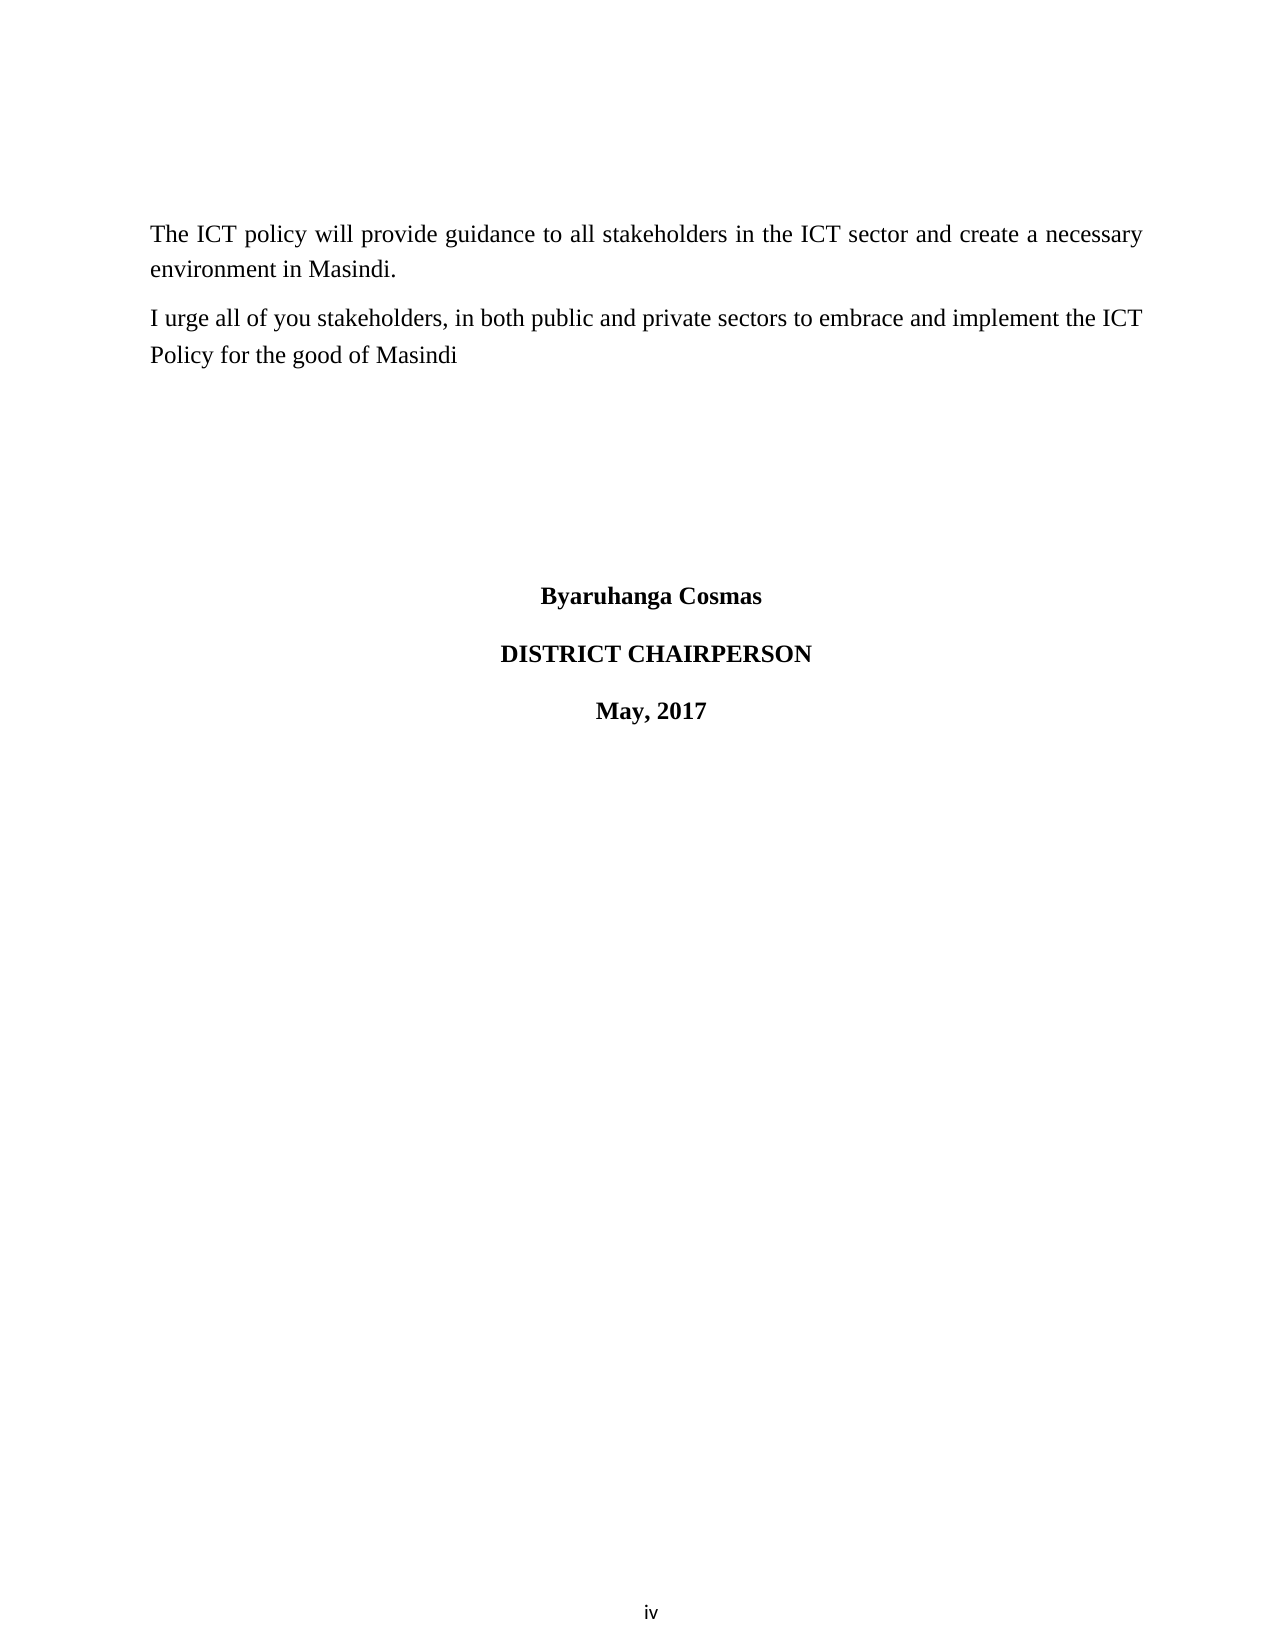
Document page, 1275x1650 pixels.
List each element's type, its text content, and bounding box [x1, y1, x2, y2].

text Byaruhanga Cosmas [150, 581, 1152, 609]
text I urge all of you stakeholders, in both public and private sectors to embrace and implement the ICT Policy for the good of Masindi [150, 303, 1144, 369]
text DISTRICT CHAIRPERSON [160, 639, 1152, 667]
text The ICT policy will provide guidance to all stakeholders in the ICT sector and create a necessary environment in Masindi. [150, 219, 1144, 282]
text May, 2017 [150, 696, 1152, 725]
